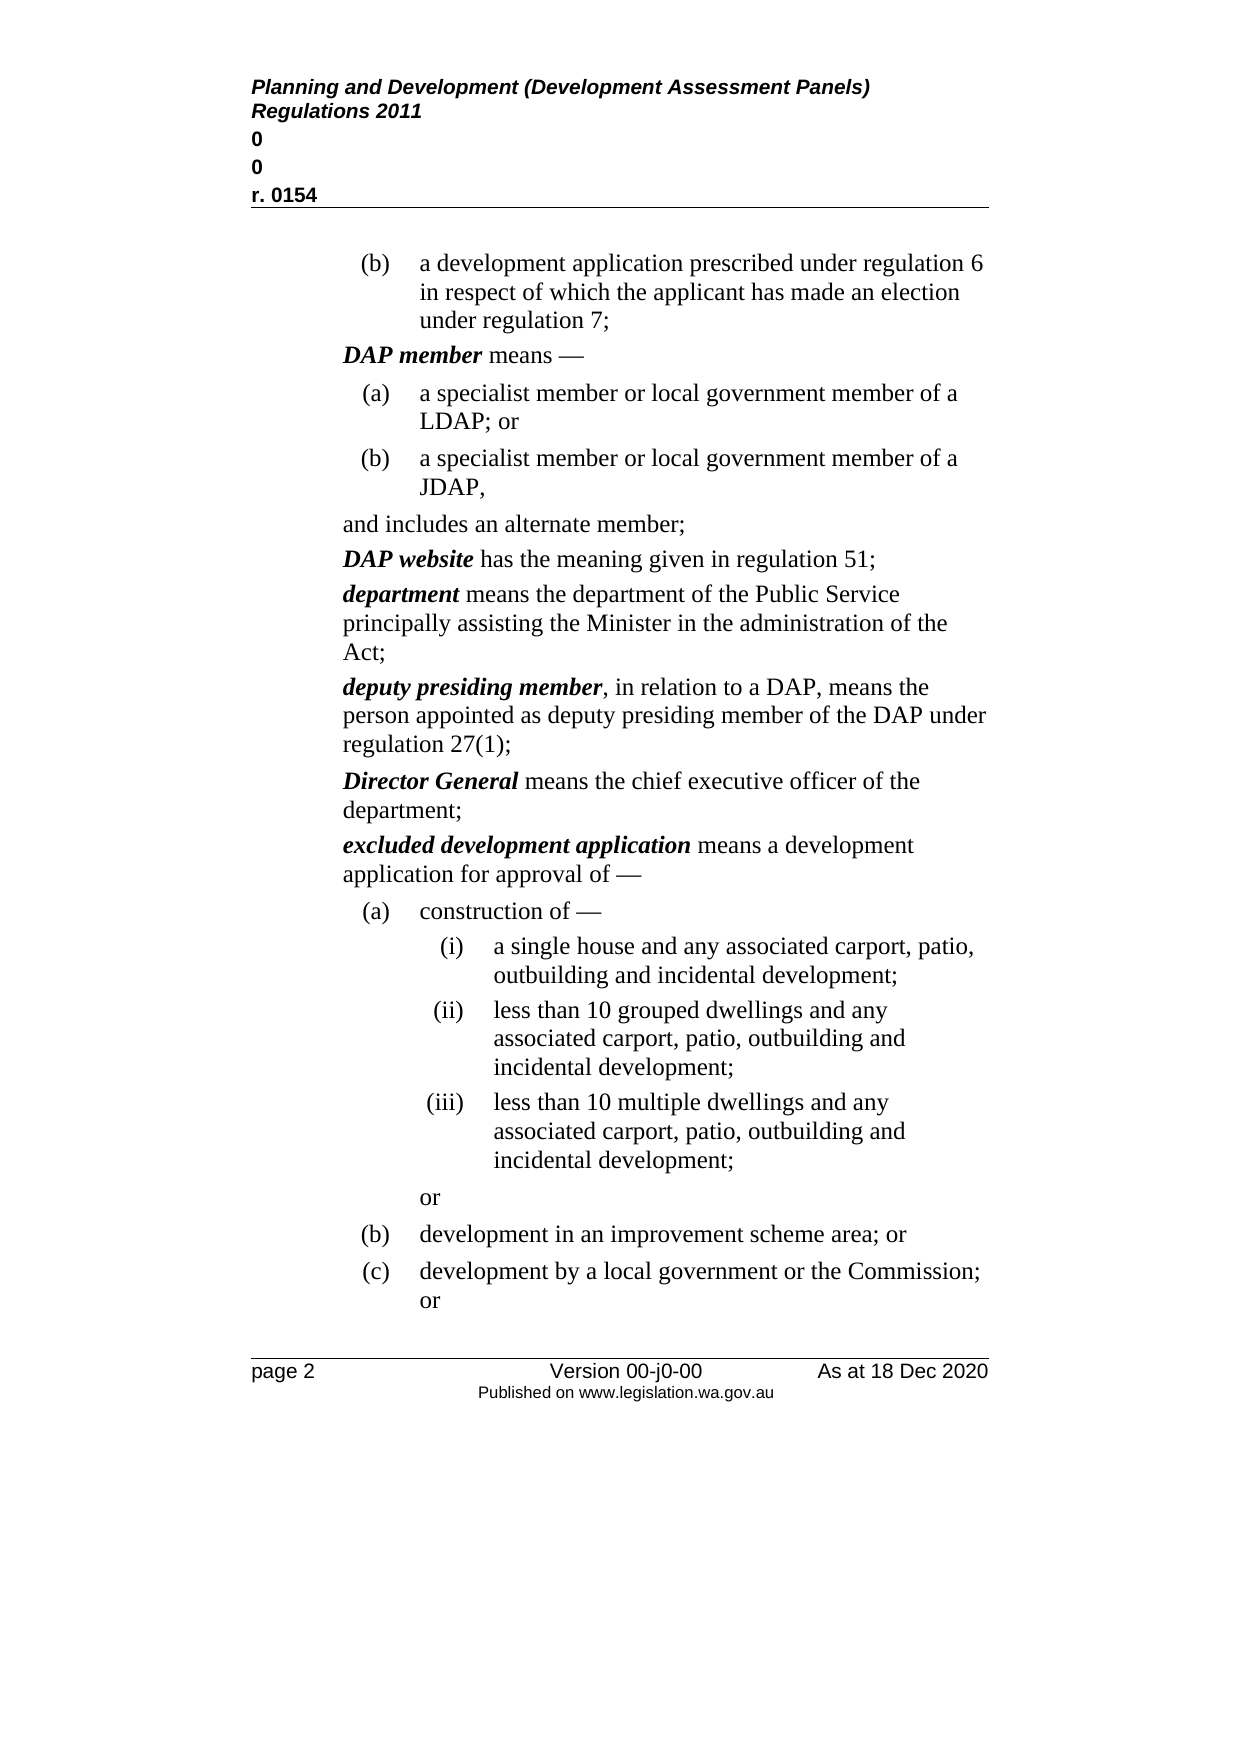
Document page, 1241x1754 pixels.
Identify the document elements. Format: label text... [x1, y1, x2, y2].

text (a) a specialist member or local government member of a LDAP; or [251, 378, 989, 435]
text (b) a development application prescribed under regulation 6 in respect of which the applicant has made an election under regulation 7; [251, 248, 989, 334]
text (iii) less than 10 multiple dwellings and any associated carport, patio, outbuilding and incidental development; [251, 1087, 989, 1173]
text (ii) less than 10 grouped dwellings and any associated carport, patio, outbuilding and incidental development; [251, 995, 989, 1081]
text excluded development application means a development application for approval of — [251, 830, 989, 888]
text and includes an alternate member; [251, 509, 989, 538]
text or [251, 1182, 989, 1211]
text (c) development by a local government or the Commission; or [251, 1256, 989, 1313]
text department means the department of the Public Service principally assisting the Minister in the administration of the Act; [251, 579, 989, 666]
text deputy presiding member, in relation to a DAP, means the person appointed as deputy presiding member of the DAP under regulation 27(1); [251, 672, 989, 758]
text (a) construction of — [251, 896, 989, 925]
text Director General means the chief executive officer of the department; [251, 766, 989, 824]
text (i) a single house and any associated carport, patio, outbuilding and incidental development; [251, 931, 989, 988]
text (b) a specialist member or local government member of a JDAP, [251, 443, 989, 501]
text DAP member means — [251, 341, 989, 369]
text (b) development in an improvement scheme area; or [251, 1219, 989, 1248]
text DAP website has the meaning given in regulation 51; [251, 544, 989, 573]
